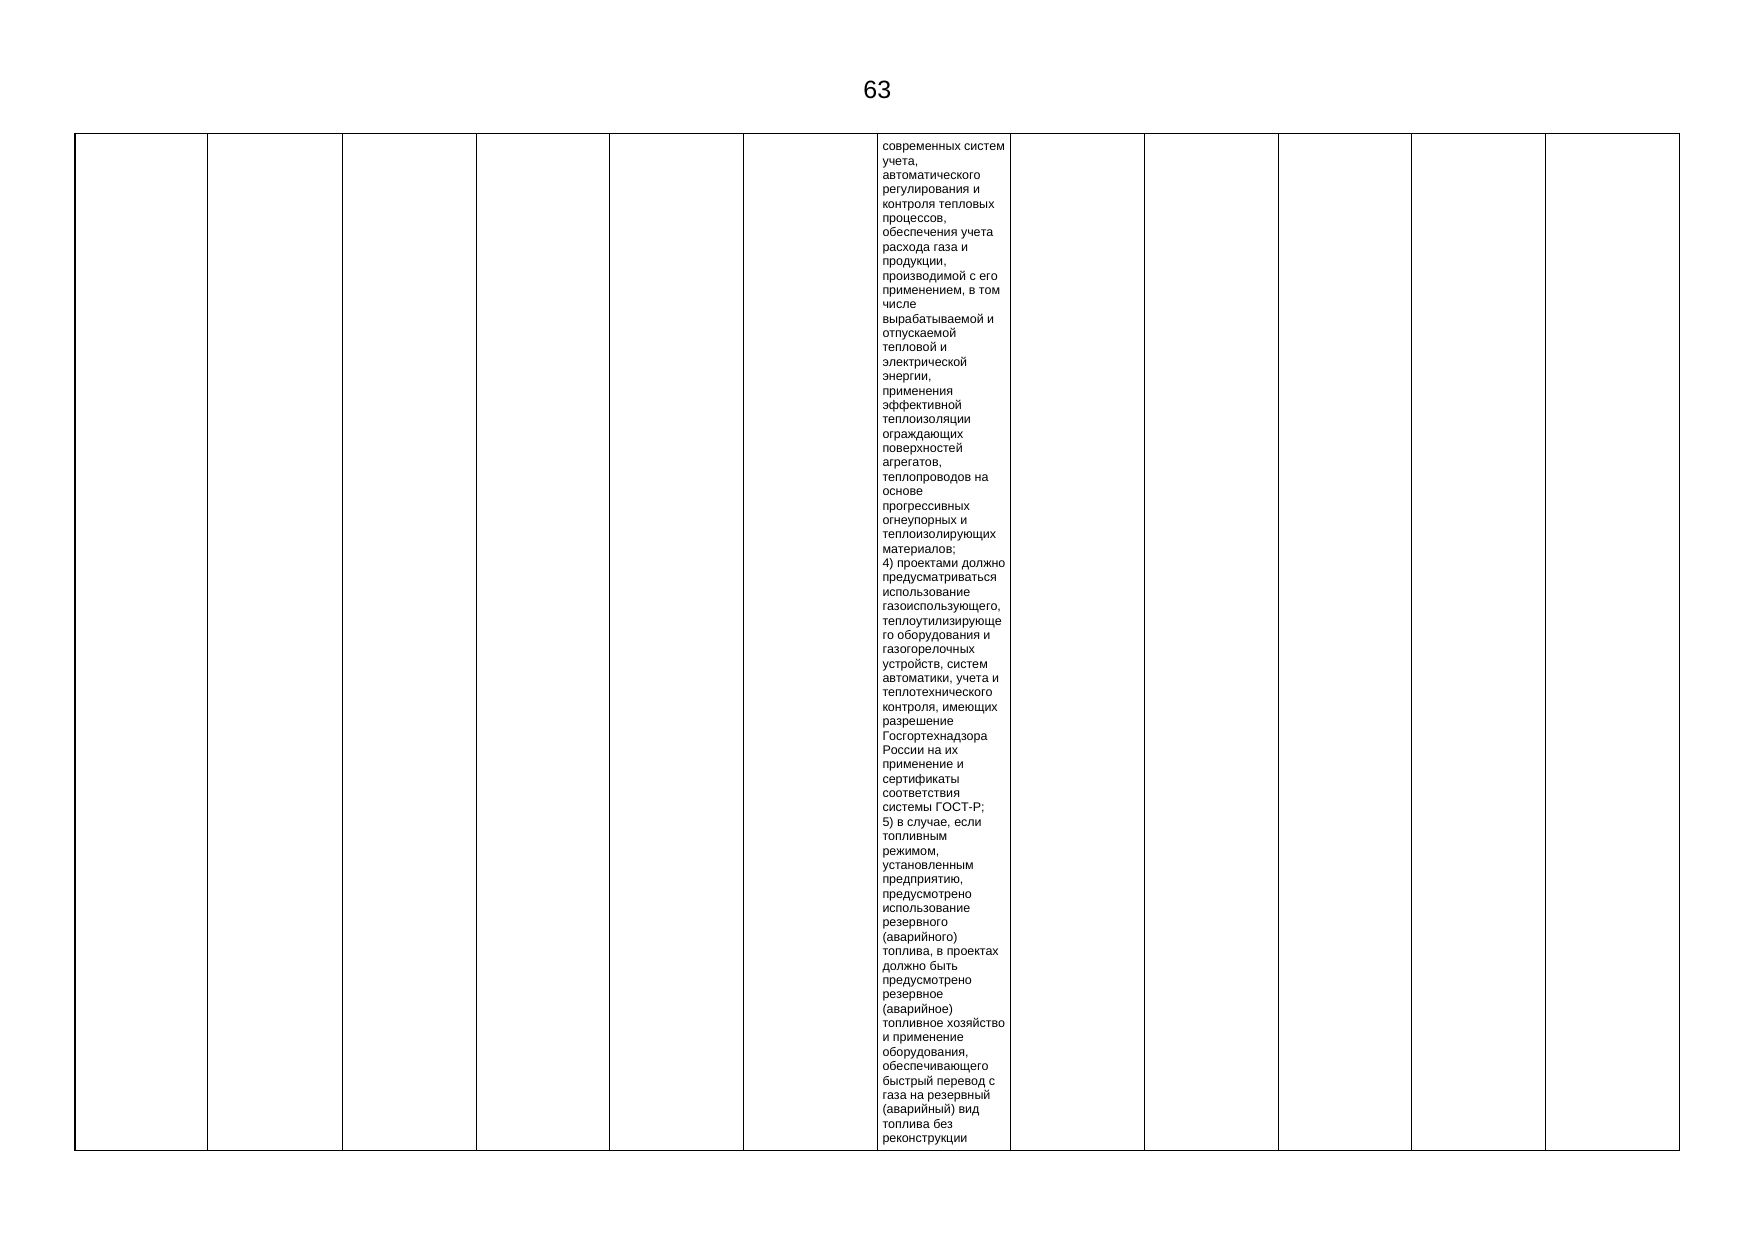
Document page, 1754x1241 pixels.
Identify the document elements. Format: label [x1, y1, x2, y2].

table_cell [1412, 134, 1545, 1150]
table_cell [744, 134, 877, 1150]
table_cell [610, 134, 743, 1150]
table_cell [878, 134, 1010, 1150]
table_cell [1279, 134, 1411, 1150]
table_cell [1145, 134, 1278, 1150]
table_cell [208, 134, 342, 1150]
table_cell [1011, 134, 1144, 1150]
table_cell [477, 134, 609, 1150]
table_cell [1546, 134, 1679, 1150]
table_cell [343, 134, 476, 1150]
table_cell [76, 134, 207, 1150]
